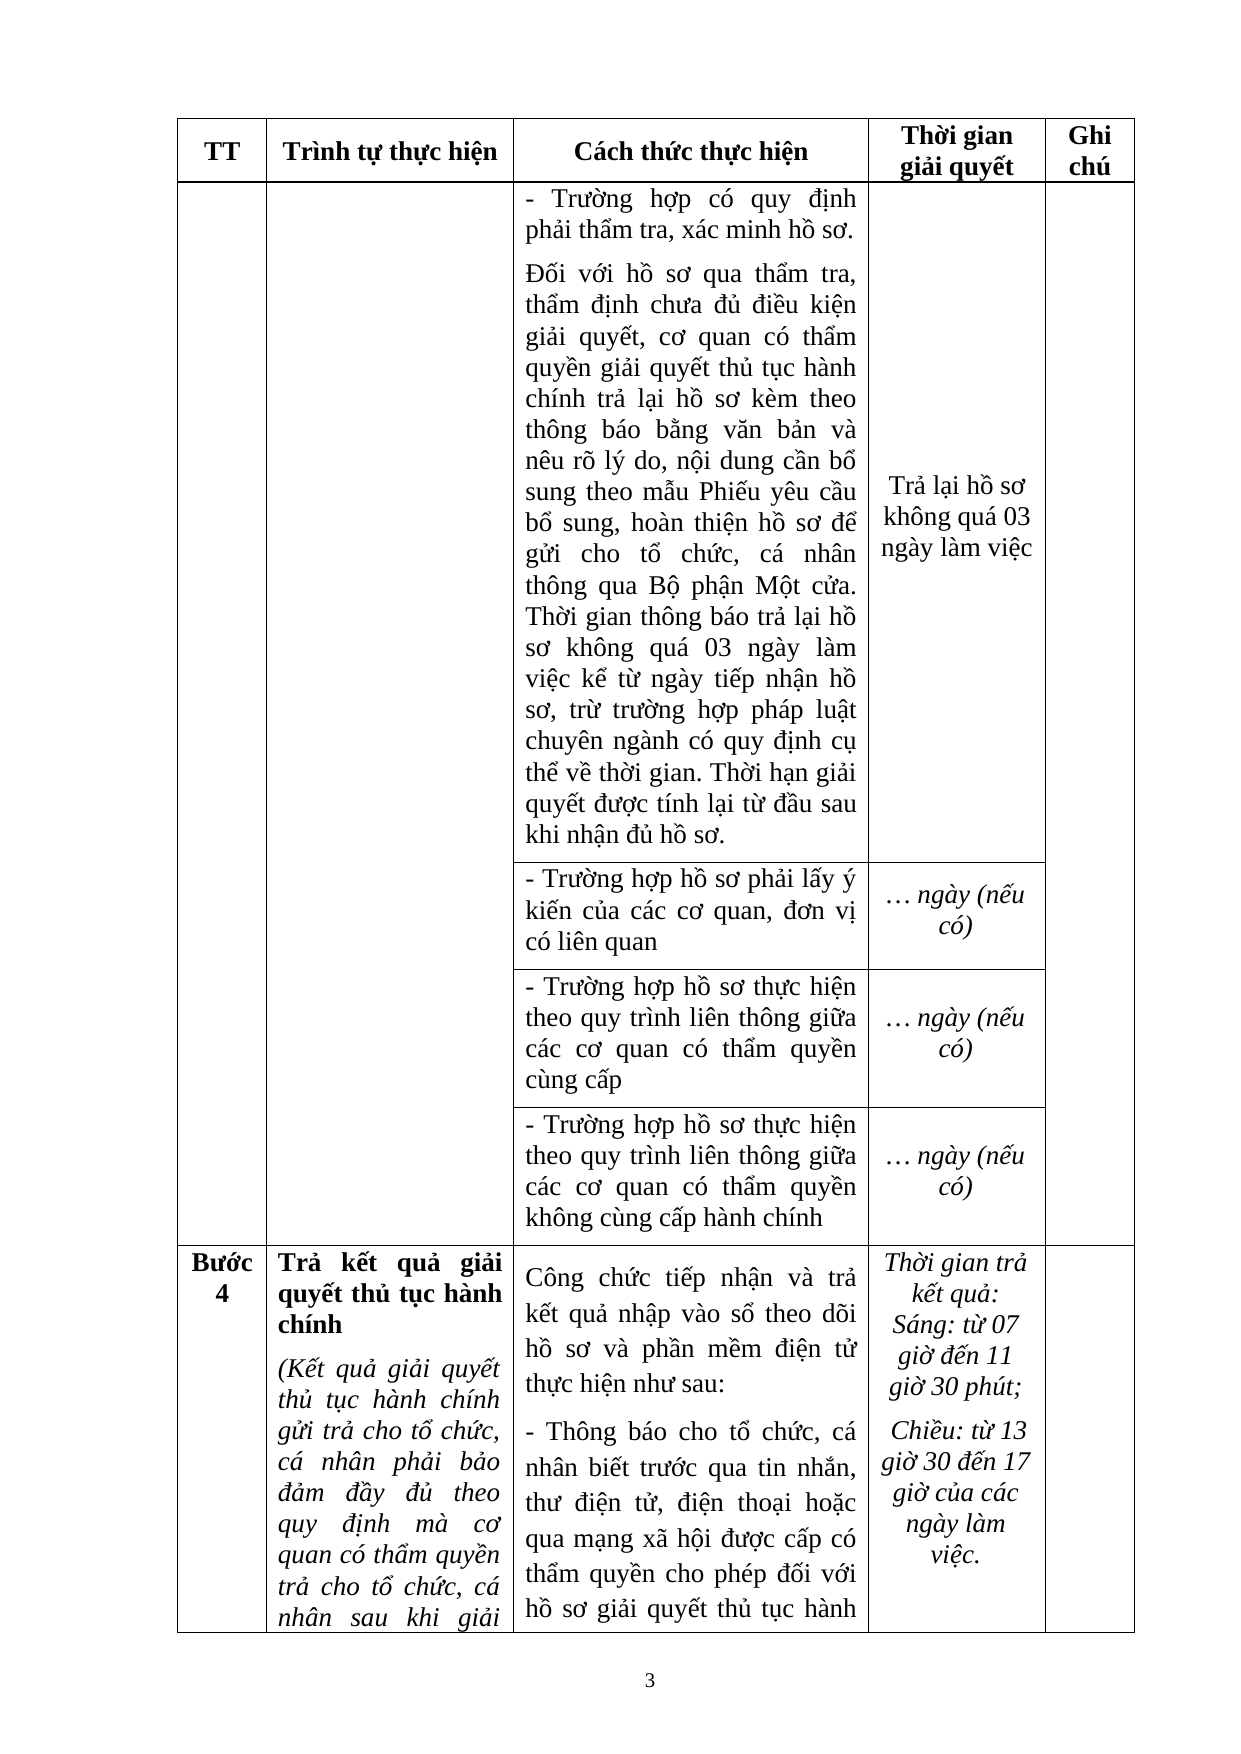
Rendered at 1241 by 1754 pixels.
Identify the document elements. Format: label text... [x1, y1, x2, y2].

table_cell - Trường hợp có quy định phải thẩm tra, xác minh hồ sơ. Đối với hồ sơ qua thẩm tra, thẩm định chưa đủ điều kiện giải quyết, cơ quan có thẩm quyền giải quyết thủ tục hành chính trả lại hồ sơ kèm theo thông báo bằng văn bản và nêu rõ lý do, nội dung cần bổ sung theo mẫu Phiếu yêu cầu bổ sung, hoàn thiện hồ sơ để gửi cho tổ chức, cá nhân thông qua Bộ phận Một cửa. Thời gian thông báo trả lại hồ sơ không quá 03 ngày làm việc kể từ ngày tiếp nhận hồ sơ, trừ trường hợp pháp luật chuyên ngành có quy định cụ thể về thời gian. Thời hạn giải quyết được tính lại từ đầu sau khi nhận đủ hồ sơ. [514, 183, 868, 862]
table_header Ghi chú [1046, 119, 1134, 181]
table_cell [1046, 1246, 1134, 1632]
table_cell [869, 1246, 1045, 1632]
table_cell - Trường hợp hồ sơ thực hiện theo quy trình liên thông giữa các cơ quan có thẩm quyền cùng cấp [514, 970, 868, 1107]
table_cell … ngày (nếu có) [869, 970, 1045, 1107]
table_cell Bước 4 [178, 1246, 266, 1632]
table_cell - Trường hợp hồ sơ phải lấy ý kiến của các cơ quan, đơn vị có liên quan [514, 863, 868, 968]
table_cell - Trường hợp hồ sơ thực hiện theo quy trình liên thông giữa các cơ quan có thẩm quyền không cùng cấp hành chính [514, 1108, 868, 1245]
table_cell … ngày (nếu có) [869, 863, 1045, 968]
table_cell … ngày (nếu có) [869, 1108, 1045, 1245]
table_header TT [178, 119, 266, 181]
table_cell [1046, 183, 1134, 1245]
table_cell Trả lại hồ sơ không quá 03 ngày làm việc [869, 183, 1045, 862]
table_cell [267, 1246, 513, 1632]
table_header Cách thức thực hiện [514, 119, 868, 181]
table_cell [514, 1246, 868, 1632]
table_header Trình tự thực hiện [267, 119, 513, 181]
table_header Thời gian giải quyết [869, 119, 1045, 181]
